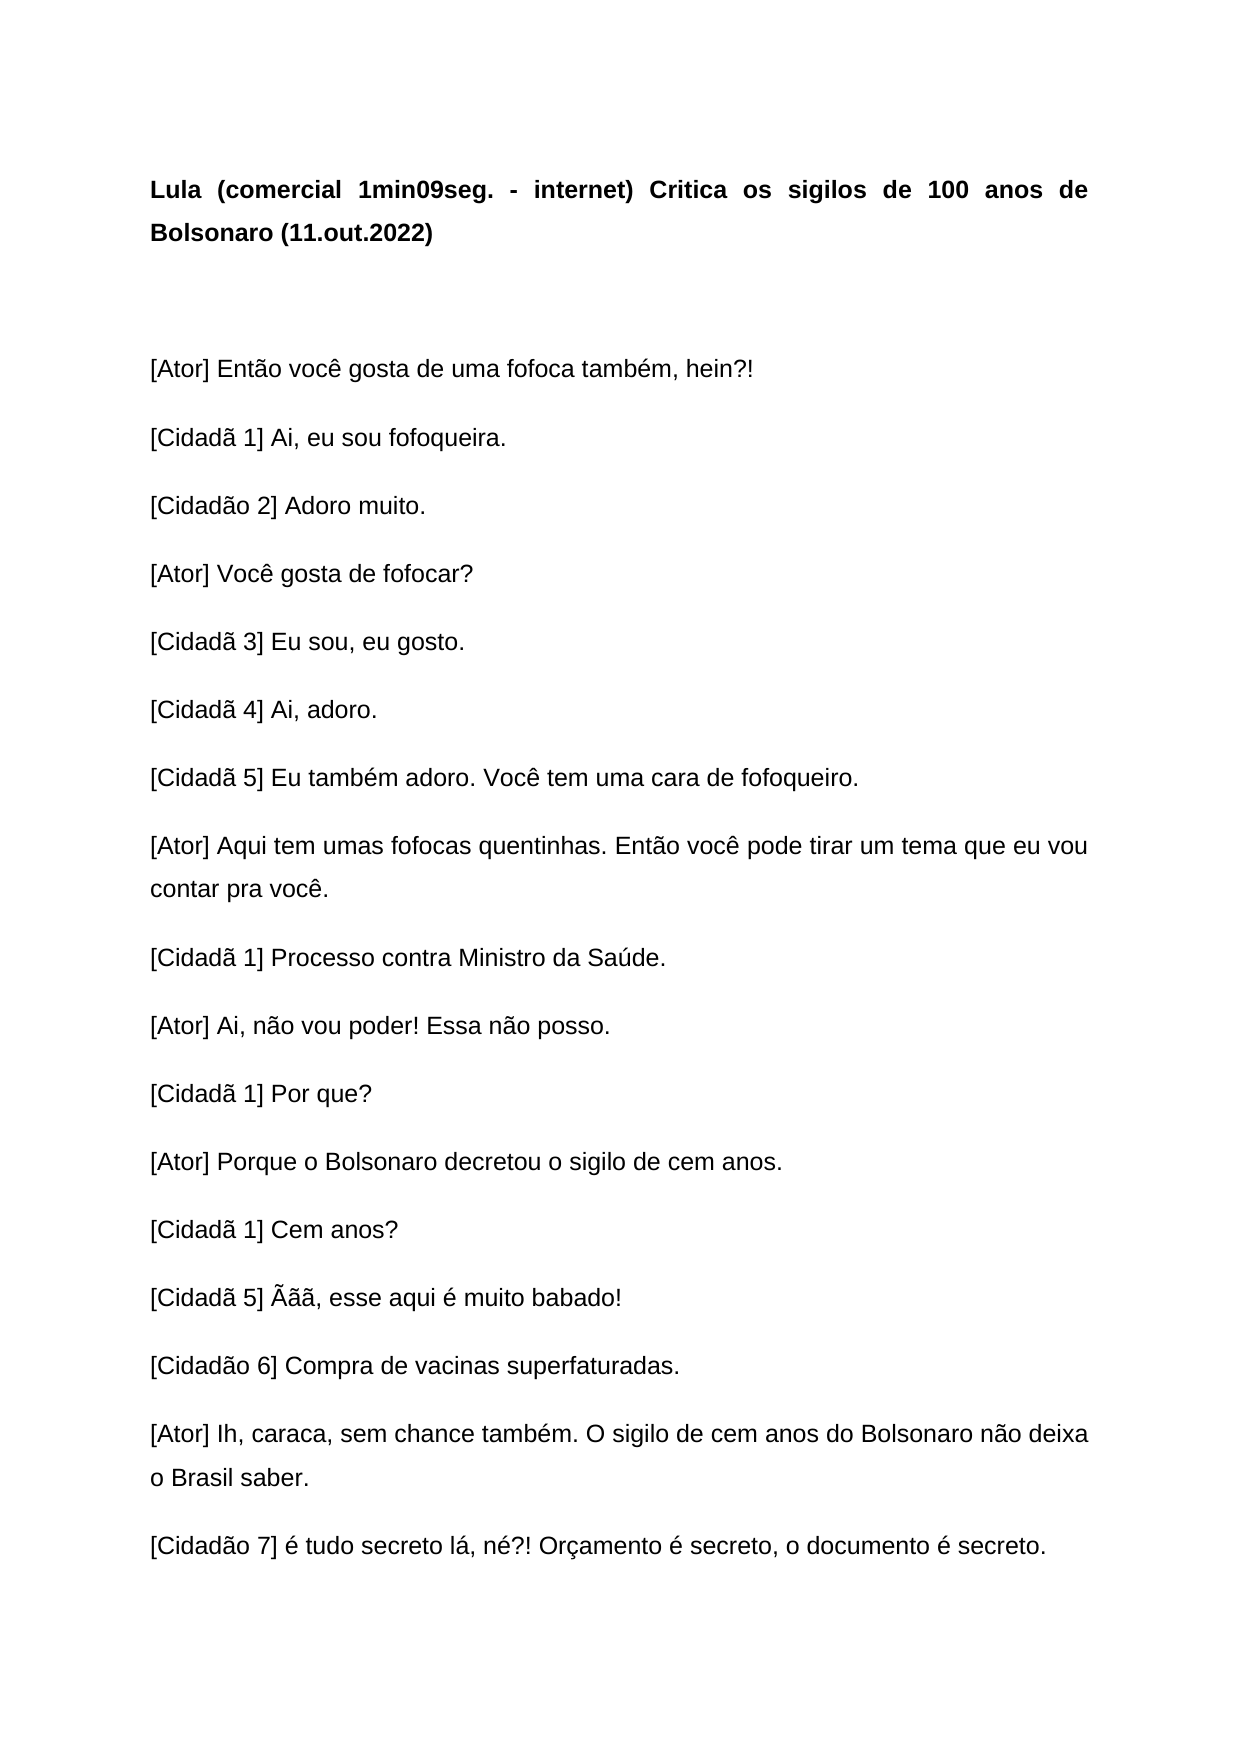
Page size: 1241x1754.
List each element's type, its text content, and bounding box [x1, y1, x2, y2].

text [Cidadã 5] Eu também adoro. Você tem uma cara de fofoqueiro. [150, 763, 1090, 792]
text [Cidadã 3] Eu sou, eu gosto. [150, 627, 1090, 656]
text [Ator] Ih, caraca, sem chance também. O sigilo de cem anos do Bolsonaro não deixa o Brasil saber. [150, 1419, 1090, 1491]
text [Cidadã 1] Cem anos? [150, 1215, 1090, 1244]
text [Cidadã 4] Ai, adoro. [150, 695, 1090, 724]
text [Cidadã 1] Ai, eu sou fofoqueira. [150, 422, 1090, 451]
text Lula (comercial 1min09seg. - internet) Critica os sigilos de 100 anos de Bolsonaro (11.out.2022) [150, 175, 1090, 247]
text [Ator] Você gosta de fofocar? [150, 559, 1090, 587]
text [Ator] Ai, não vou poder! Essa não posso. [150, 1011, 1090, 1039]
text [Ator] Aqui tem umas fofocas quentinhas. Então você pode tirar um tema que eu vou contar pra você. [150, 831, 1090, 903]
text [Cidadão 7] é tudo secreto lá, né?! Orçamento é secreto, o documento é secreto. [150, 1531, 1090, 1559]
text [Cidadão 2] Adoro muito. [150, 491, 1090, 519]
text [Ator] Então você gosta de uma fofoca também, hein?! [150, 354, 1090, 383]
text [Cidadã 5] Ããã, esse aqui é muito babado! [150, 1283, 1090, 1312]
text [Cidadã 1] Por que? [150, 1079, 1090, 1107]
text [Cidadão 6] Compra de vacinas superfaturadas. [150, 1351, 1090, 1380]
text [Cidadã 1] Processo contra Ministro da Saúde. [150, 942, 1090, 971]
text [Ator] Porque o Bolsonaro decretou o sigilo de cem anos. [150, 1147, 1090, 1176]
